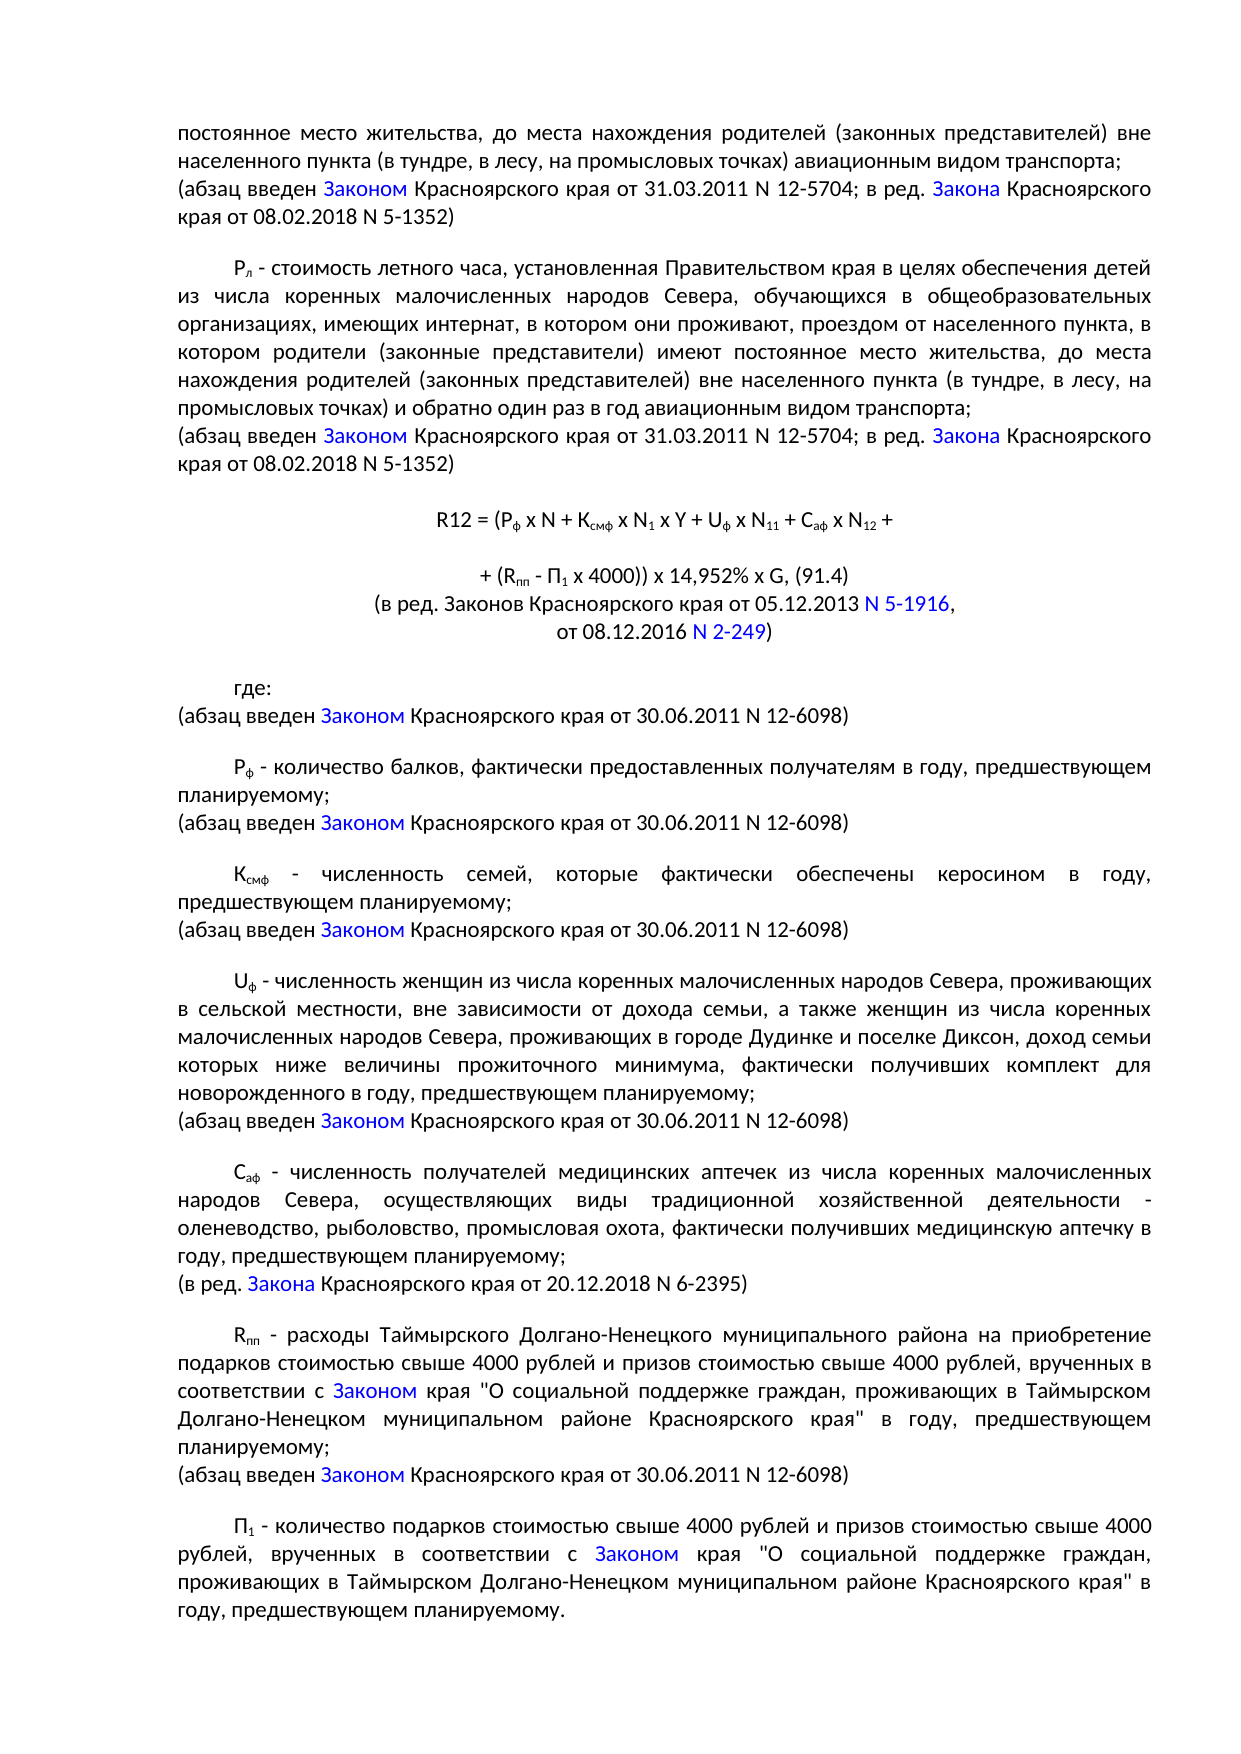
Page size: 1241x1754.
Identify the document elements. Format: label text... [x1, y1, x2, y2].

text R12 = (Рф x N + Ксмф x N1 x Y + Uф x N11 + Саф x N12 + [177, 505, 1152, 533]
text (в ред. Закона Красноярского края от 20.12.2018 N 6-2395) [177, 1269, 1152, 1297]
text Cаф - численность получателей медицинских аптечек из числа коренных малочисленных народов Севера, осуществляющих виды традиционной хозяйственной деятельности - оленеводство, рыболовство, промысловая охота, фактически получивших медицинскую аптечку в году, предшествующем планируемому; [177, 1157, 1152, 1269]
text (абзац введен Законом Красноярского края от 30.06.2011 N 12-6098) [177, 1461, 1152, 1488]
text (в ред. Законов Красноярского края от 05.12.2013 N 5-1916, [177, 589, 1152, 617]
text (абзац введен Законом Красноярского края от 30.06.2011 N 12-6098) [177, 808, 1152, 836]
text (абзац введен Законом Красноярского края от 31.03.2011 N 12-5704; в ред. Закона Красноярского края от 08.02.2018 N 5-1352) [177, 421, 1152, 477]
text Uф - численность женщин из числа коренных малочисленных народов Севера, проживающих в сельской местности, вне зависимости от дохода семьи, а также женщин из числа коренных малочисленных народов Севера, проживающих в городе Дудинке и поселке Диксон, доход семьи которых ниже величины прожиточного минимума, фактически получивших комплект для новорожденного в году, предшествующем планируемому; [177, 966, 1152, 1106]
text (абзац введен Законом Красноярского края от 30.06.2011 N 12-6098) [177, 1106, 1152, 1134]
text Ксмф - численность семей, которые фактически обеспечены керосином в году, предшествующем планируемому; [177, 859, 1152, 915]
text (абзац введен Законом Красноярского края от 31.03.2011 N 12-5704; в ред. Закона Красноярского края от 08.02.2018 N 5-1352) [177, 174, 1152, 230]
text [177, 118, 1152, 174]
text Рф - количество балков, фактически предоставленных получателям в году, предшествующем планируемому; [177, 752, 1152, 808]
text П1 - количество подарков стоимостью свыше 4000 рублей и призов стоимостью свыше 4000 рублей, врученных в соответствии с Законом края "О социальной поддержке граждан, проживающих в Таймырском Долгано-Ненецком муниципальном районе Красноярского края" в году, предшествующем планируемому. [177, 1511, 1152, 1623]
text + (Rпп - П1 x 4000)) x 14,952% x G, (91.4) [177, 561, 1152, 589]
text Rпп - расходы Таймырского Долгано-Ненецкого муниципального района на приобретение подарков стоимостью свыше 4000 рублей и призов стоимостью свыше 4000 рублей, врученных в соответствии с Законом края "О социальной поддержке граждан, проживающих в Таймырском Долгано-Ненецком муниципальном районе Красноярского края" в году, предшествующем планируемому; [177, 1320, 1152, 1461]
text (абзац введен Законом Красноярского края от 30.06.2011 N 12-6098) [177, 915, 1152, 943]
text Рл - стоимость летного часа, установленная Правительством края в целях обеспечения детей из числа коренных малочисленных народов Севера, обучающихся в общеобразовательных организациях, имеющих интернат, в котором они проживают, проездом от населенного пункта, в котором родители (законные представители) имеют постоянное место жительства, до места нахождения родителей (законных представителей) вне населенного пункта (в тундре, в лесу, на промысловых точках) и обратно один раз в год авиационным видом транспорта; [177, 253, 1152, 421]
text где: [177, 673, 1152, 701]
text (абзац введен Законом Красноярского края от 30.06.2011 N 12-6098) [177, 701, 1152, 729]
text от 08.12.2016 N 2-249) [177, 617, 1152, 645]
